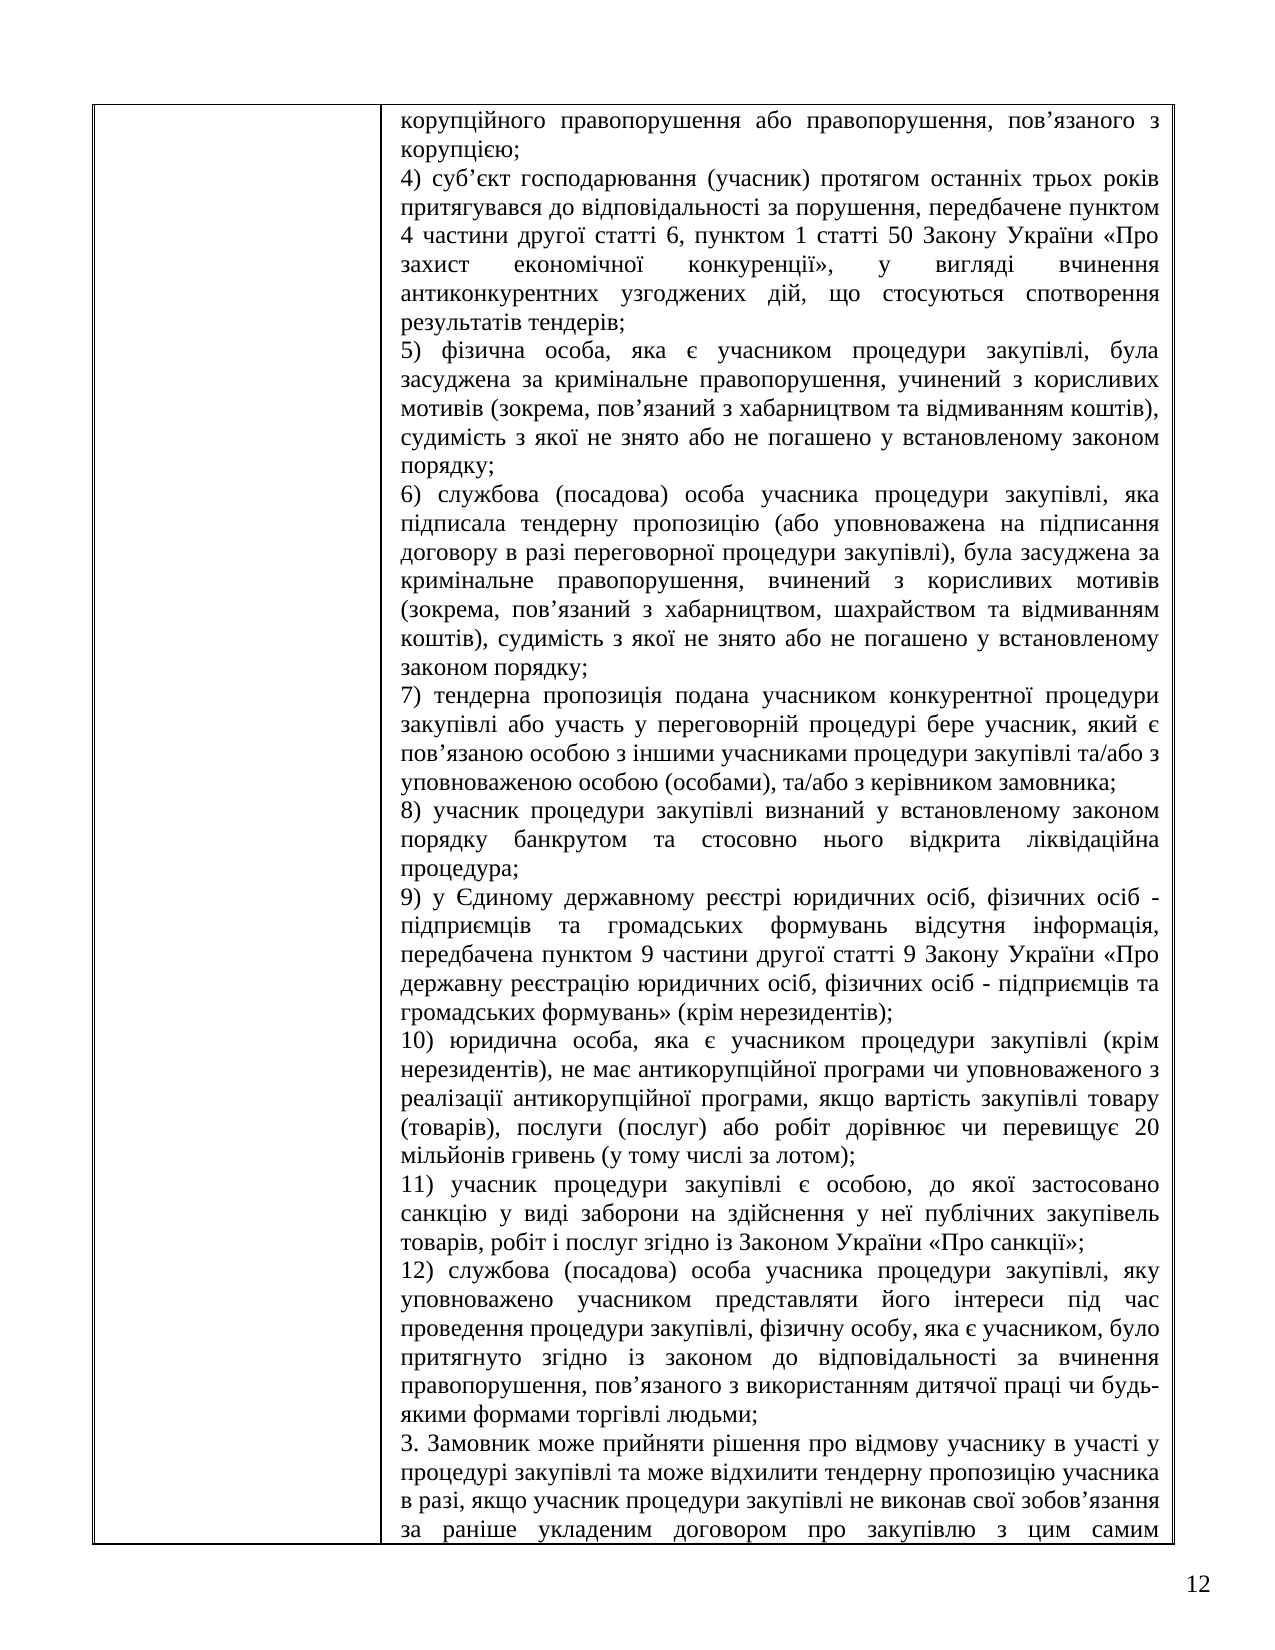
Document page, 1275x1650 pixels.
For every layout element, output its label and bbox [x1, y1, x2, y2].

table_cell [382, 105, 1172, 1543]
table_cell [95, 105, 380, 1543]
